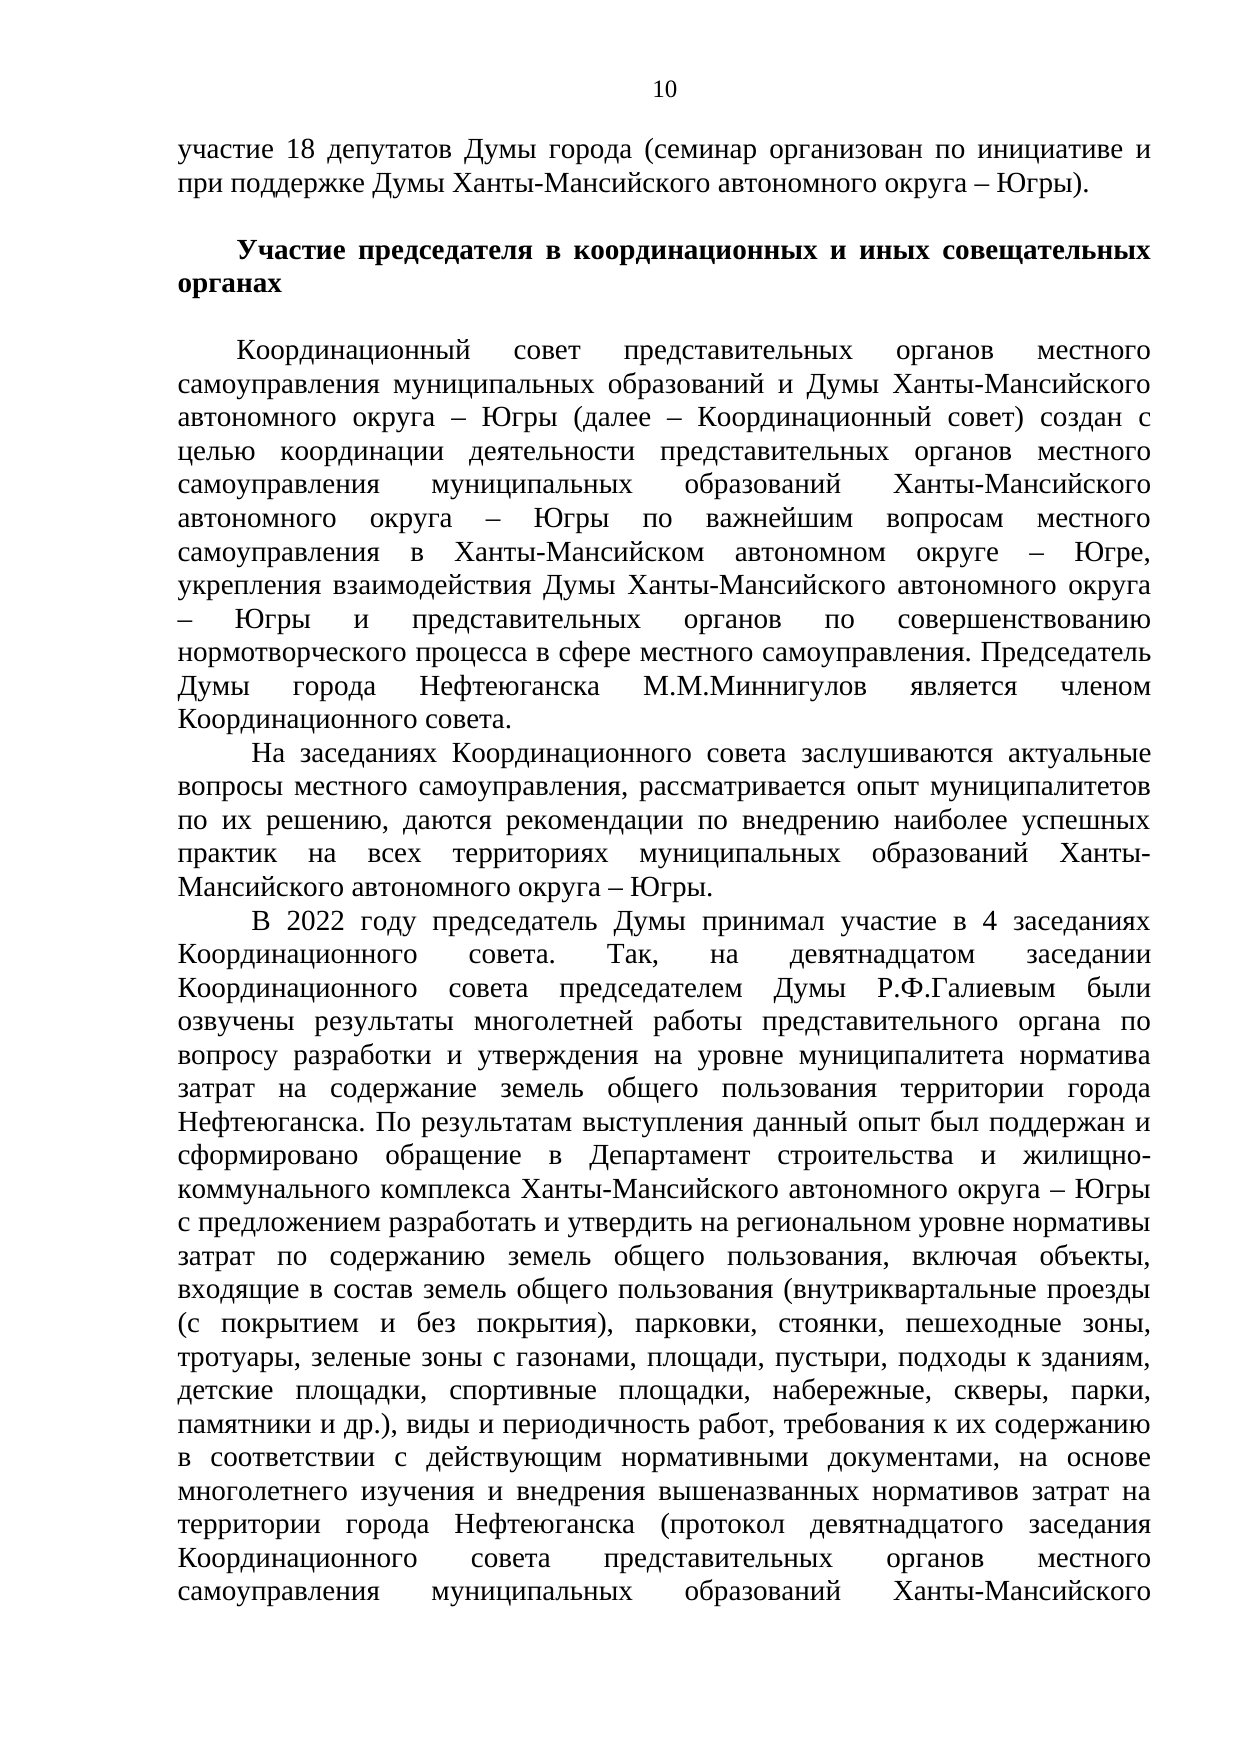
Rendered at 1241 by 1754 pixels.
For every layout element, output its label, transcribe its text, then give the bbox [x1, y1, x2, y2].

text На заседаниях Координационного совета заслушиваются актуальные вопросы местного самоуправления, рассматривается опыт муниципалитетов по их решению, даются рекомендации по внедрению наиболее успешных практик на всех территориях муниципальных образований Ханты-Мансийского автономного округа – Югры. [177, 735, 1152, 903]
text Участие председателя в координационных и иных совещательных органах [177, 232, 1152, 299]
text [177, 903, 1152, 1607]
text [177, 131, 1152, 198]
text Координационный совет представительных органов местного самоуправления муниципальных образований и Думы Ханты-Мансийского автономного округа – Югры (далее – Координационный совет) создан с целью координации деятельности представительных органов местного самоуправления муниципальных образований Ханты-Мансийского автономного округа – Югры по важнейшим вопросам местного самоуправления в Ханты-Мансийском автономном округе – Югре, укрепления взаимодействия Думы Ханты-Мансийского автономного округа – Югры и представительных органов по совершенствованию нормотворческого процесса в сфере местного самоуправления. Председатель Думы города Нефтеюганска М.М.Миннигулов является членом Координационного совета. [177, 332, 1152, 735]
